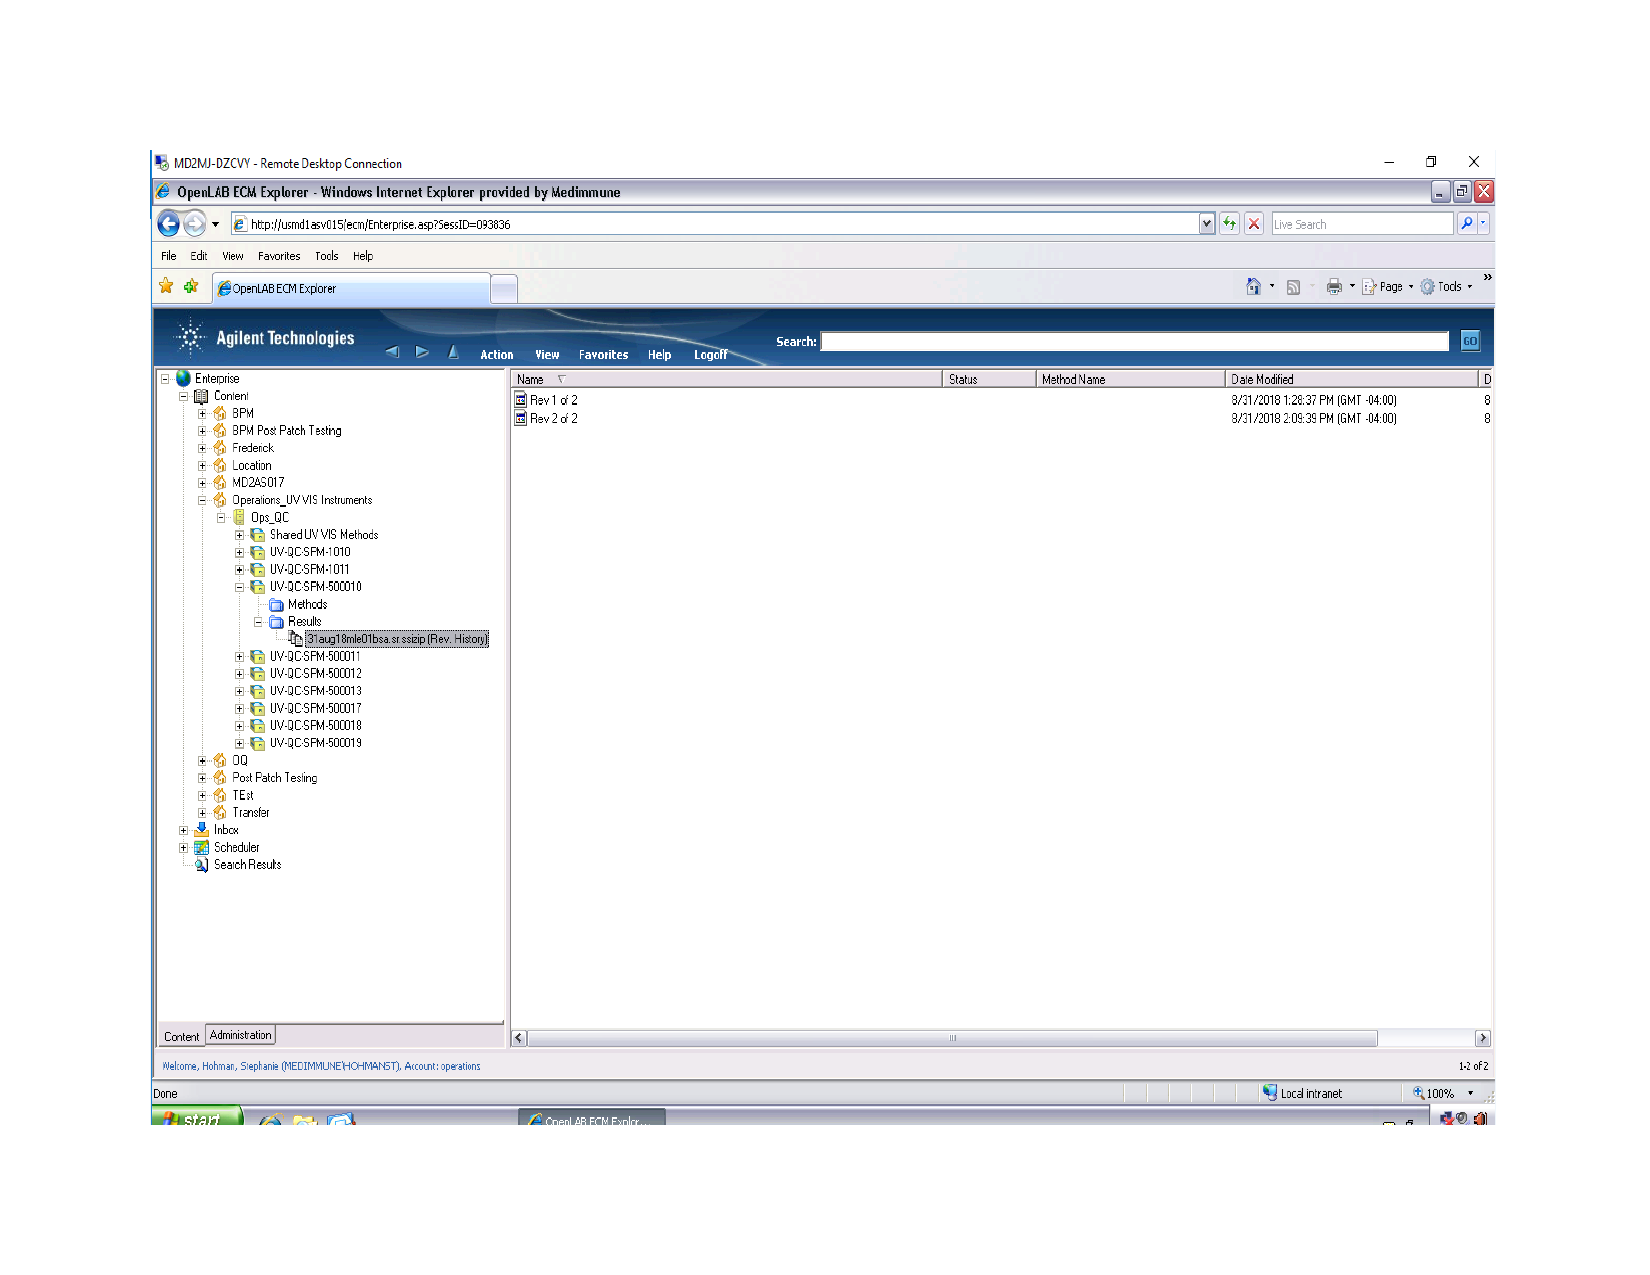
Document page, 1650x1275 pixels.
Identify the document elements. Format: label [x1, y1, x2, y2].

picture [150, 150, 1496, 1125]
